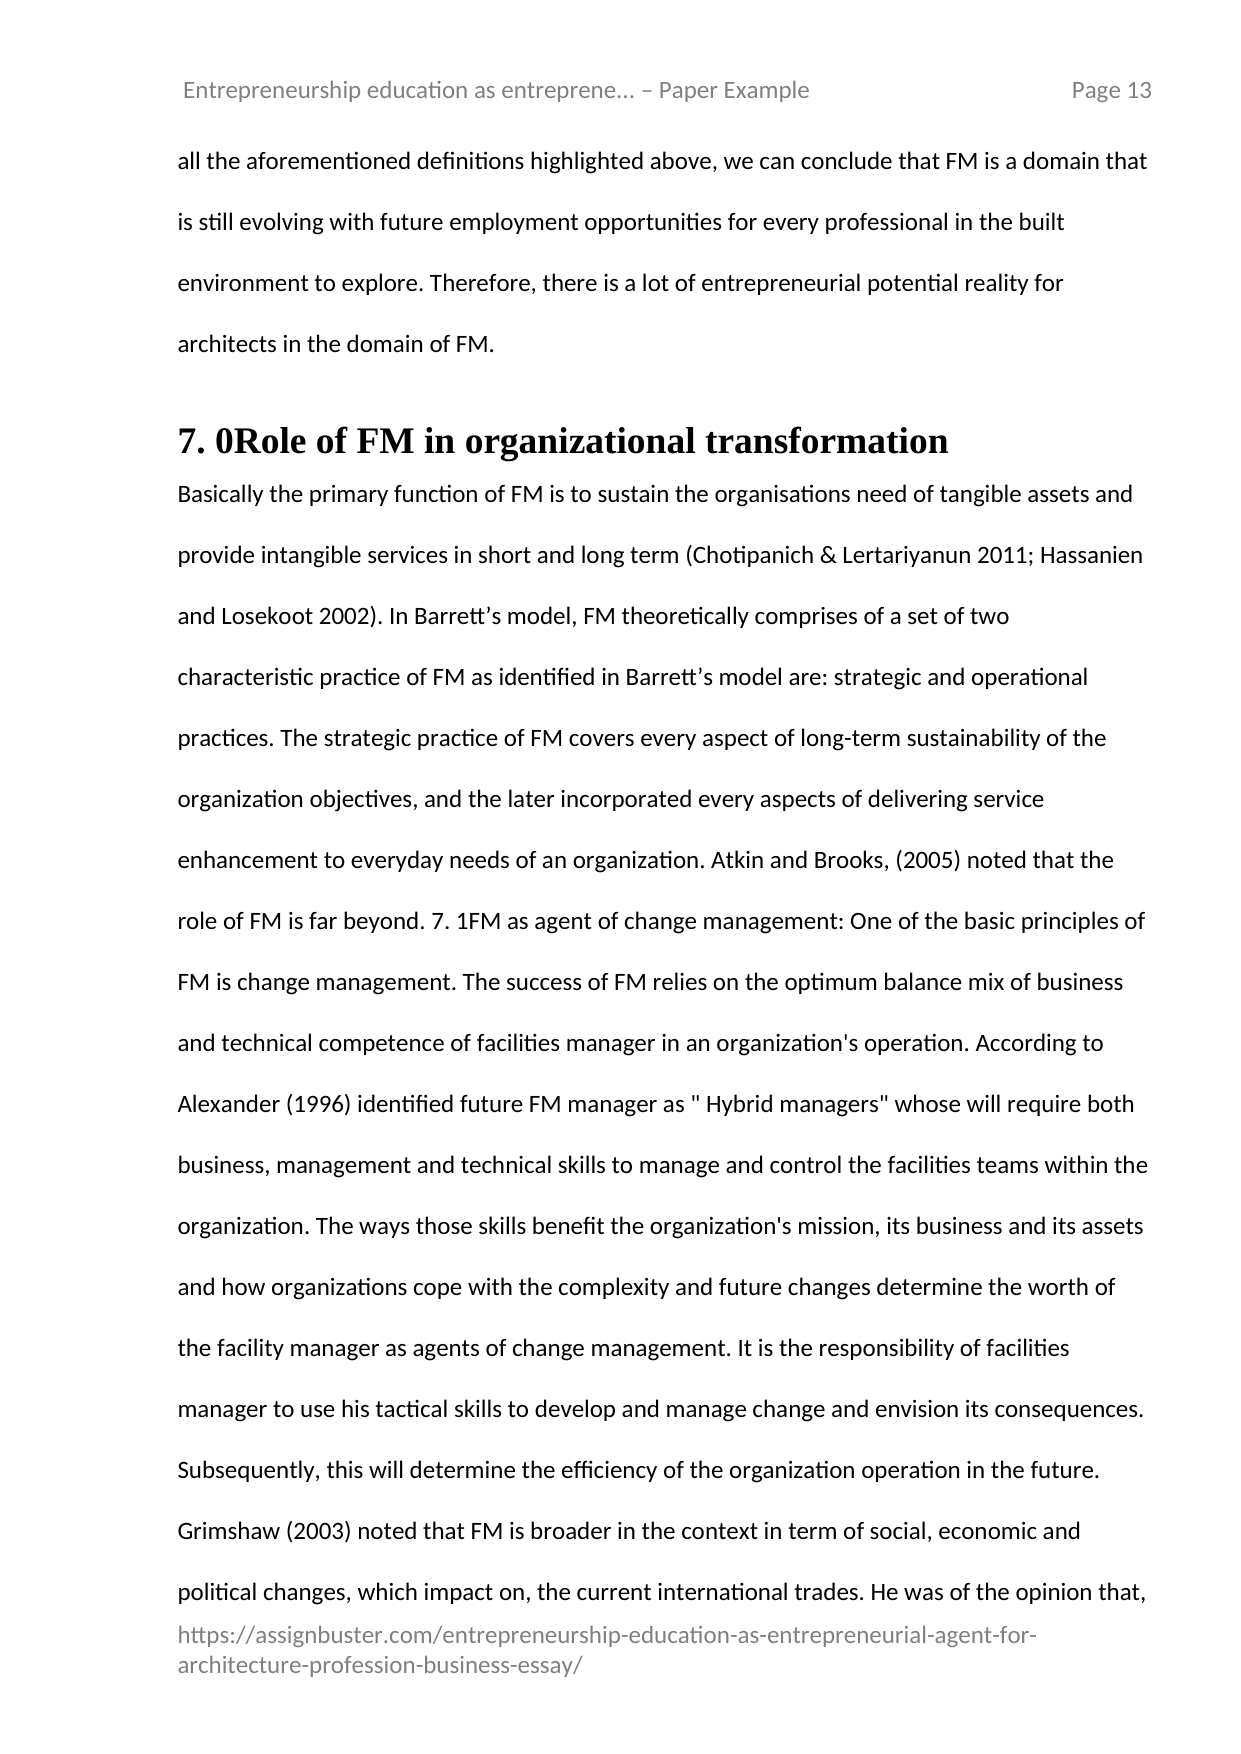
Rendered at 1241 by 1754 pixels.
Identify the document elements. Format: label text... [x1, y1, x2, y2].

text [177, 478, 1152, 1607]
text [177, 145, 1152, 359]
subtitle 7. 0Role of FM in organizational transformation [177, 419, 1152, 462]
